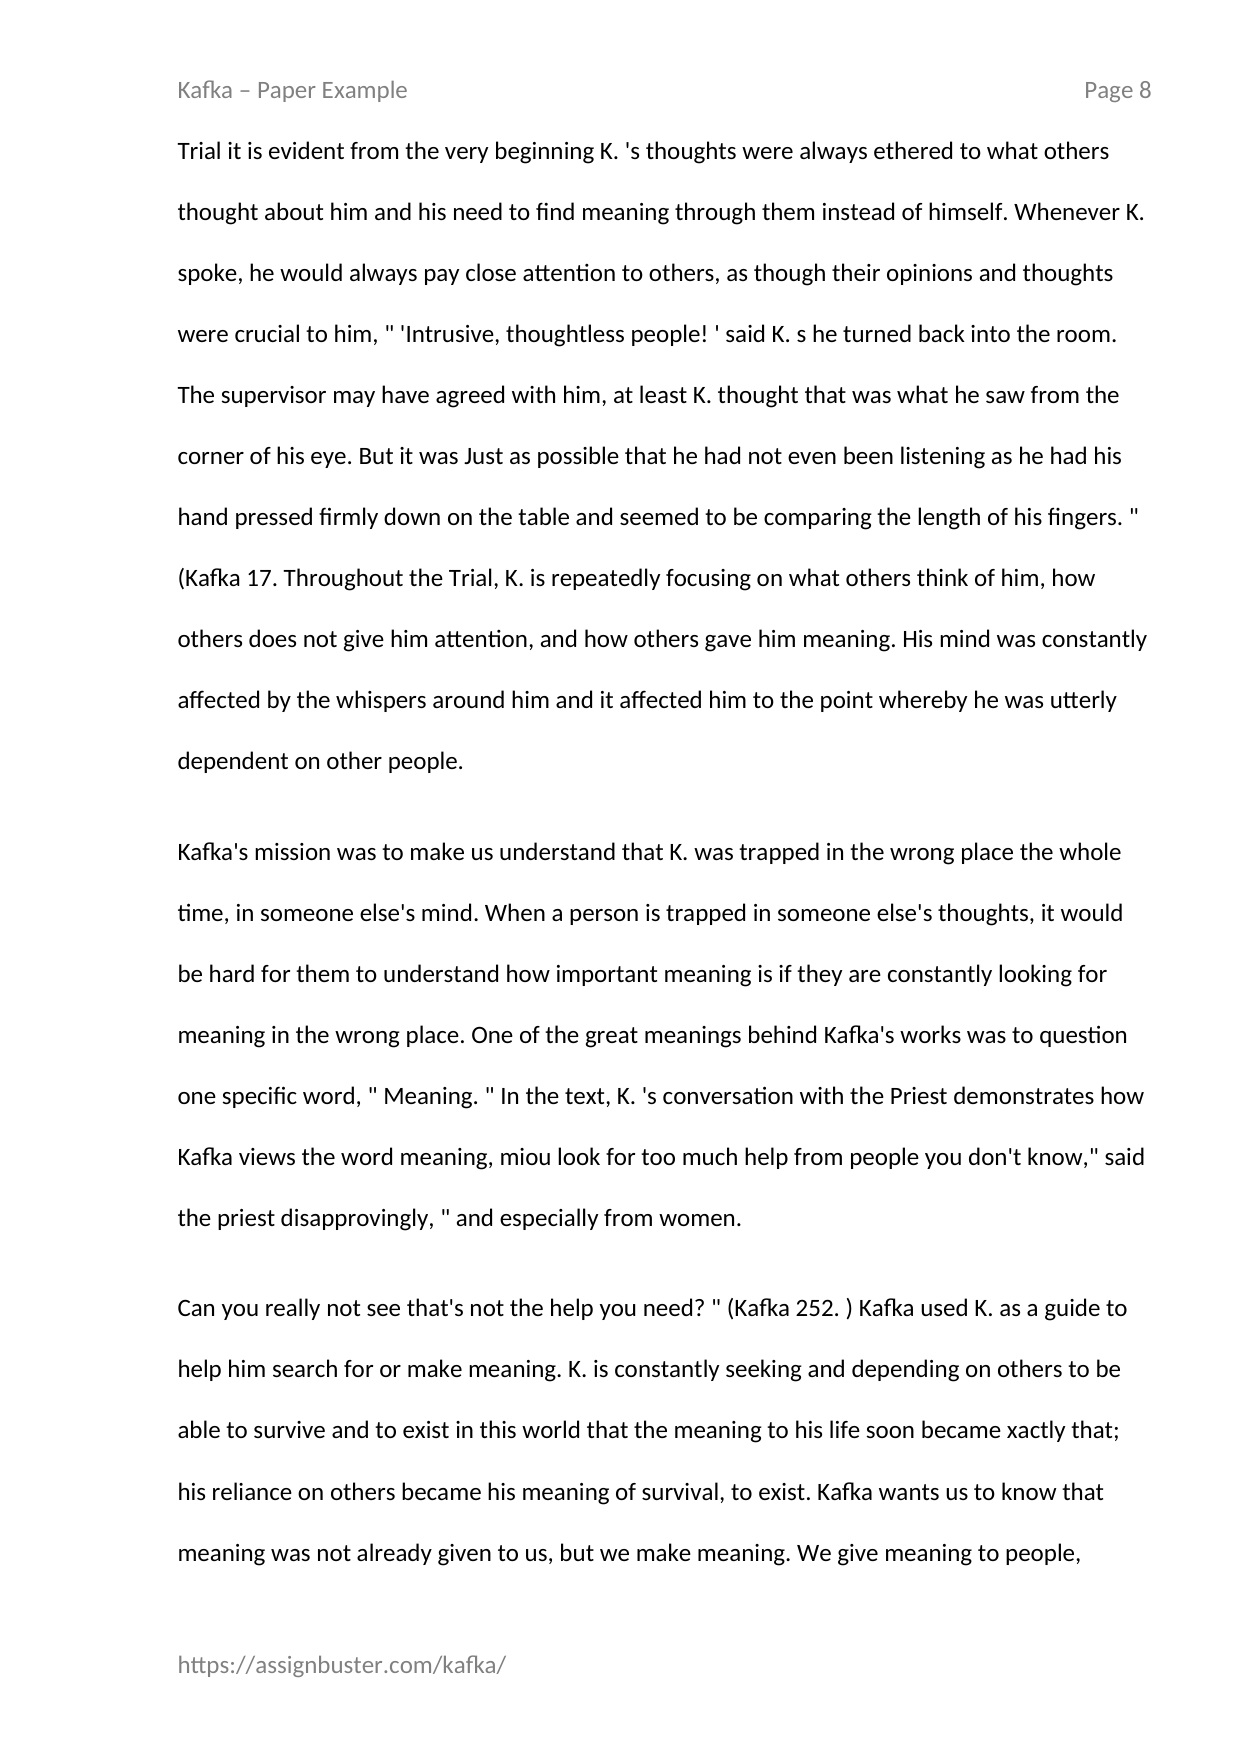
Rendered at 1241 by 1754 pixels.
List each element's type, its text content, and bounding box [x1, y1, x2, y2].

text Kafka's mission was to make us understand that K. was trapped in the wrong place the whole time, in someone else's mind. When a person is trapped in someone else's thoughts, it would be hard for them to understand how important meaning is if they are constantly looking for meaning in the wrong place. One of the great meanings behind Kafka's works was to question one specific word, " Meaning. " In the text, K. 's conversation with the Priest demonstrates how Kafka views the word meaning, miou look for too much help from people you don't know," said the priest disapprovingly, " and especially from women. [177, 836, 1152, 1232]
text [177, 1292, 1152, 1567]
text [177, 135, 1152, 776]
